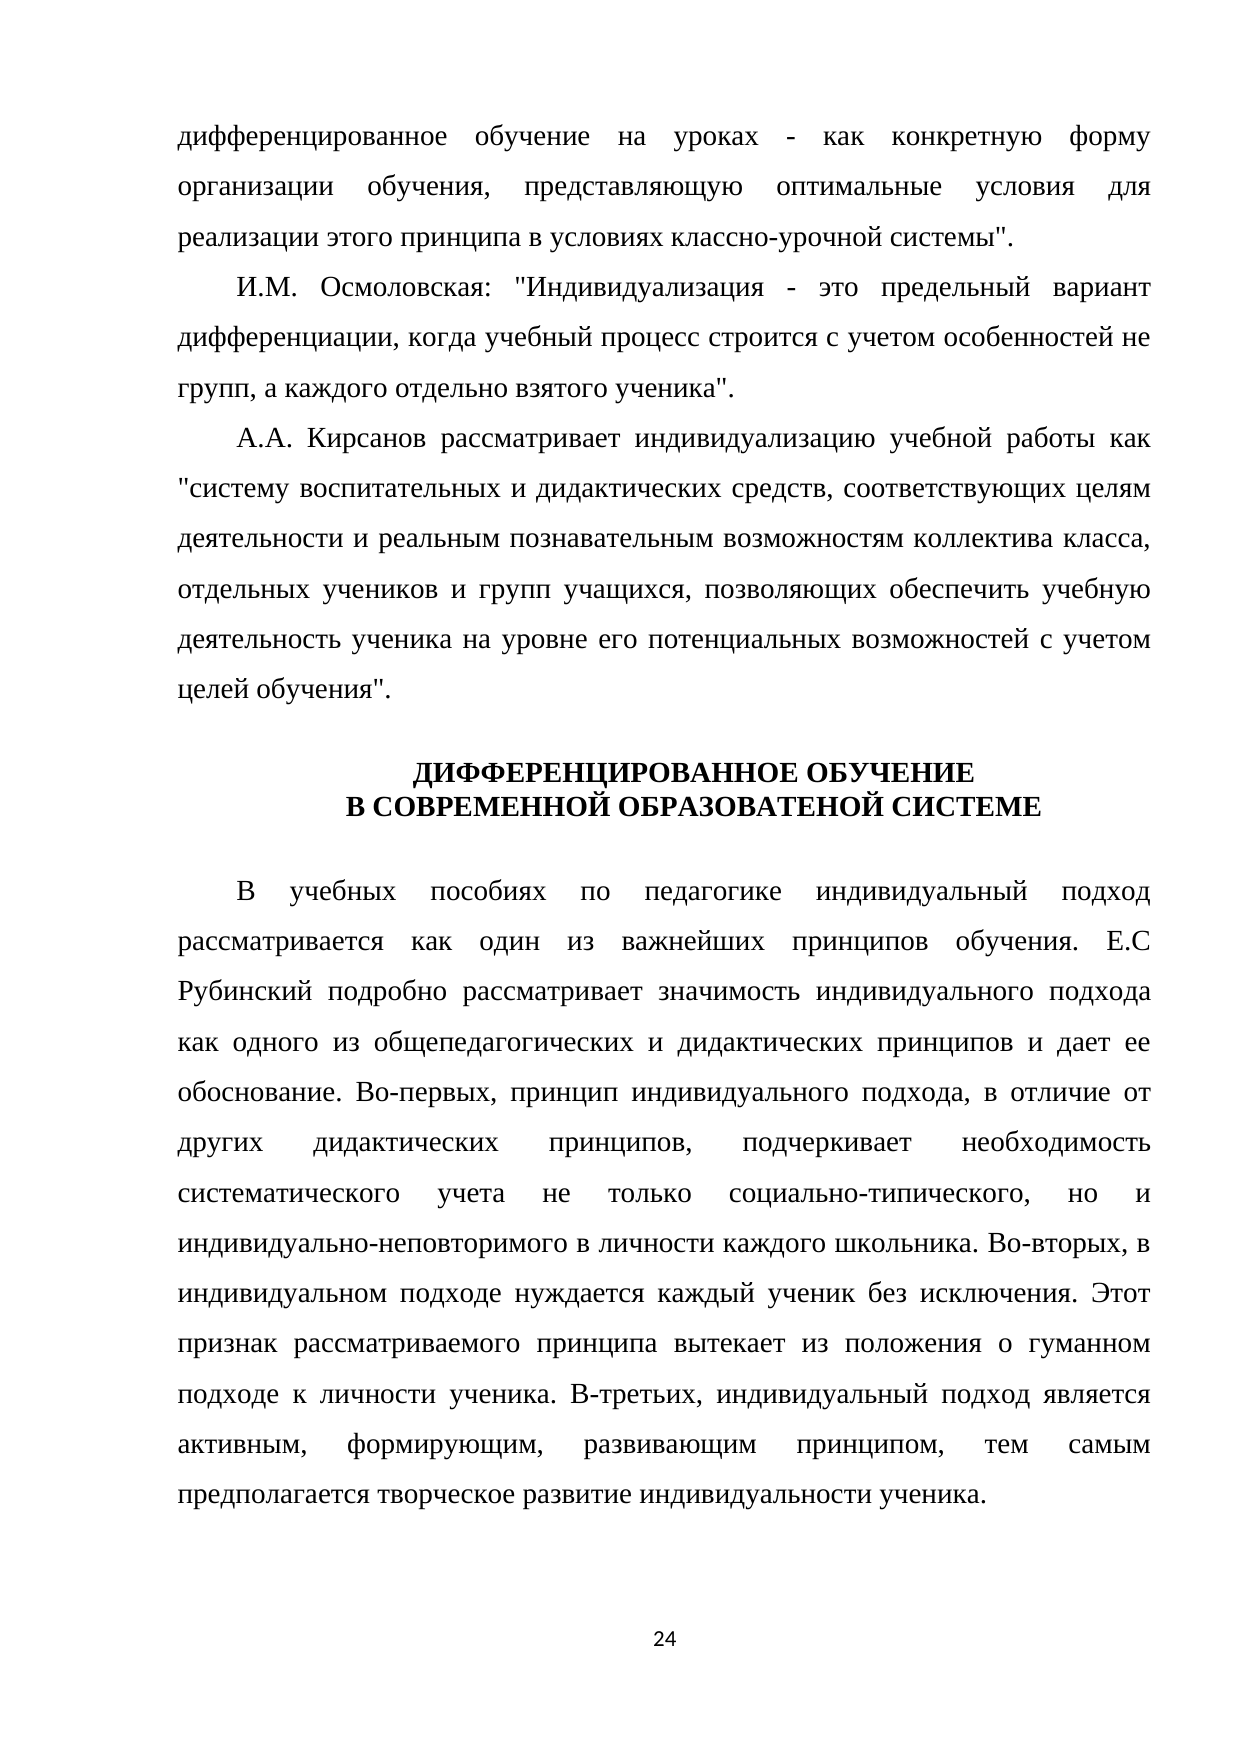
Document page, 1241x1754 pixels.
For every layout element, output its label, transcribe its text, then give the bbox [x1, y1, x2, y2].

text А.А. Кирсанов рассматривает индивидуализацию учебной работы как "систему воспитательных и дидактических средств, соответствующих целям деятельности и реальным познавательным возможностям коллектива класса, отдельных учеников и групп учащихся, позволяющих обеспечить учебную деятельность ученика на уровне его потенциальных возможностей с учетом целей обучения". [177, 420, 1152, 705]
text В СОВРЕМЕННОЙ ОБРАЗОВАТЕНОЙ СИСТЕМЕ [177, 789, 1152, 822]
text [177, 118, 1152, 252]
text В учебных пособиях по педагогике индивидуальный подход рассматривается как один из важнейших принципов обучения. Е.С Рубинский подробно рассматривает значимость индивидуального подхода как одного из общепедагогических и дидактических принципов и дает ее обоснование. Во-первых, принцип индивидуального подхода, в отличие от других дидактических принципов, подчеркивает необходимость систематического учета не только социально-типического, но и индивидуально-неповторимого в личности каждого школьника. Во-вторых, в индивидуальном подходе нуждается каждый ученик без исключения. Этот признак рассматриваемого принципа вытекает из положения о гуманном подходе к личности ученика. В-третьих, индивидуальный подход является активным, формирующим, развивающим принципом, тем самым предполагается творческое развитие индивидуальности ученика. [177, 873, 1152, 1510]
text ДИФФЕРЕНЦИРОВАННОЕ ОБУЧЕНИЕ [177, 755, 1152, 789]
text И.М. Осмоловская: "Индивидуализация - это предельный вариант дифференциации, когда учебный процесс строится с учетом особенностей не групп, а каждого отдельно взятого ученика". [177, 269, 1152, 403]
